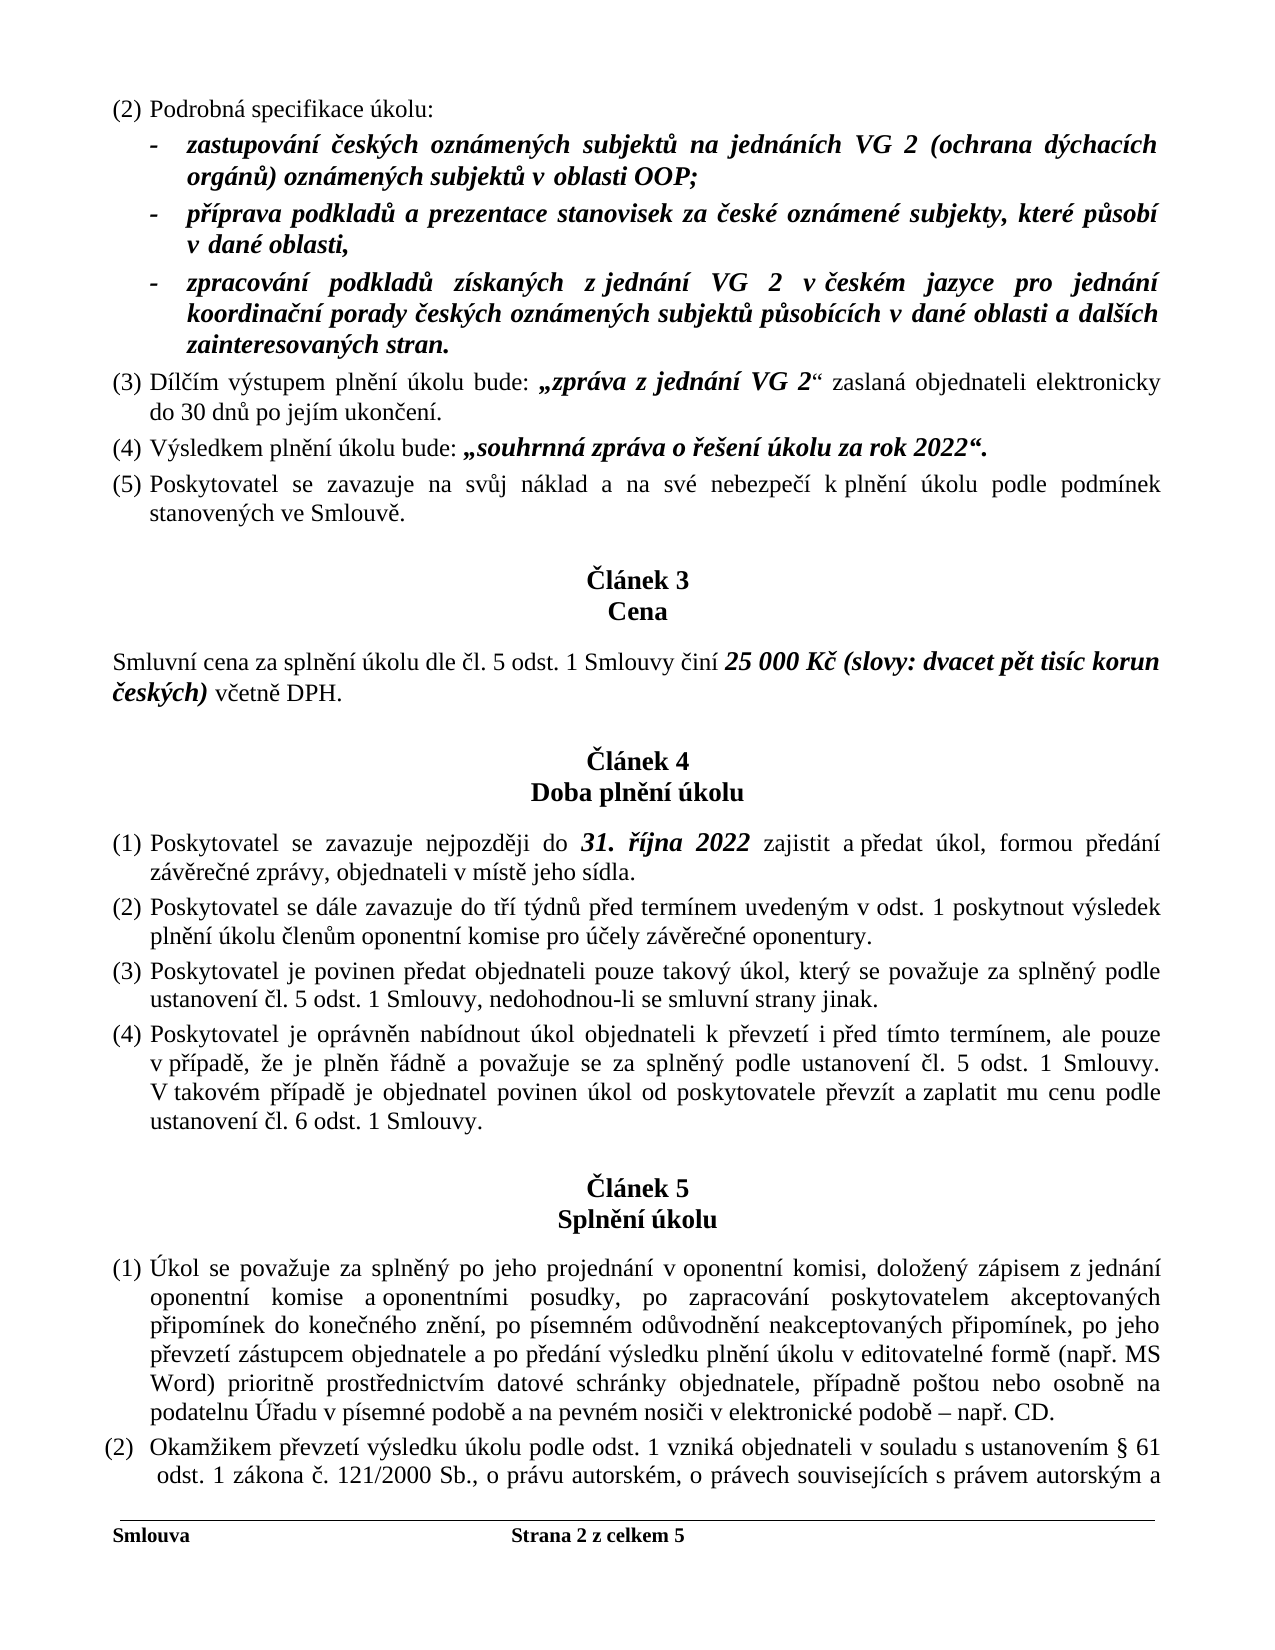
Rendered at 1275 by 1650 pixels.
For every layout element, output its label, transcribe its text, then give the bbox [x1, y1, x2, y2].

list příprava podkladů a prezentace stanovisek za české oznámené subjekty, které působí v dané oblasti, [149, 197, 1161, 259]
text Článek 4 Doba plnění úkolu [112, 745, 1163, 807]
text Poskytovatel je povinen předat objednateli pouze takový úkol, který se považuje za splněný podle ustanovení čl. 5 odst. 1 Smlouvy, nedohodnou-li se smluvní strany jinak. [112, 956, 1161, 1013]
text Smluvní cena za splnění úkolu dle čl. 5 odst. 1 Smlouvy činí 25 000 Kč (slovy: dvacet pět tisíc korun českých) včetně DPH. [112, 645, 1163, 707]
list Úkol se považuje za splněný po jeho projednání v oponentní komisi, doložený zápisem z jednání oponentní komise a oponentními posudky, po zapracování poskytovatelem akceptovaných připomínek do konečného znění, po písemném odůvodnění neakceptovaných připomínek, po jeho převzetí zástupcem objednatele a po předání výsledku plnění úkolu v editovatelné formě (např. MS Word) prioritně prostřednictvím datové schránky objednatele, případně poštou nebo osobně na podatelnu Úřadu v písemné podobě a na pevném nosiči v elektronické podobě – např. CD. [112, 1253, 1161, 1426]
text Dílčím výstupem plnění úkolu bude: „zpráva z jednání VG 2“ zaslaná objednateli elektronicky do 30 dnů po jejím ukončení. [112, 365, 1161, 425]
text Článek 3 Cena [112, 564, 1163, 626]
text Podrobná specifikace úkolu: [112, 94, 1161, 122]
text Výsledkem plnění úkolu bude: „souhrnná zpráva o řešení úkolu za rok 2022“. [112, 432, 1161, 463]
text Poskytovatel se zavazuje na svůj náklad a na své nebezpečí k plnění úkolu podle podmínek stanovených ve Smlouvě. [112, 469, 1161, 526]
list zastupování českých oznámených subjektů na jednáních VG 2 (ochrana dýchacích orgánů) oznámených subjektů v oblasti OOP; [149, 129, 1161, 191]
text Článek 5 Splnění úkolu [112, 1172, 1163, 1234]
list Poskytovatel se dále zavazuje do tří týdnů před termínem uvedeným v odst. 1 poskytnout výsledek plnění úkolu členům oponentní komise pro účely závěrečné oponentury. [112, 892, 1161, 949]
text Poskytovatel je oprávněn nabídnout úkol objednateli k převzetí i před tímto termínem, ale pouze v případě, že je plněn řádně a považuje se za splněný podle ustanovení čl. 5 odst. 1 Smlouvy. V takovém případě je objednatel povinen úkol od poskytovatele převzít a zaplatit mu cenu podle ustanovení čl. 6 odst. 1 Smlouvy. [112, 1019, 1161, 1134]
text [104, 1432, 1161, 1489]
list zpracování podkladů získaných z jednání VG 2 v českém jazyce pro jednání koordinační porady českých oznámených subjektů působících v dané oblasti a dalších zainteresovaných stran. [149, 266, 1161, 359]
list Poskytovatel se zavazuje nejpozději do 31. října 2022 zajistit a předat úkol, formou předání závěrečné zprávy, objednateli v místě jeho sídla. [112, 826, 1161, 886]
